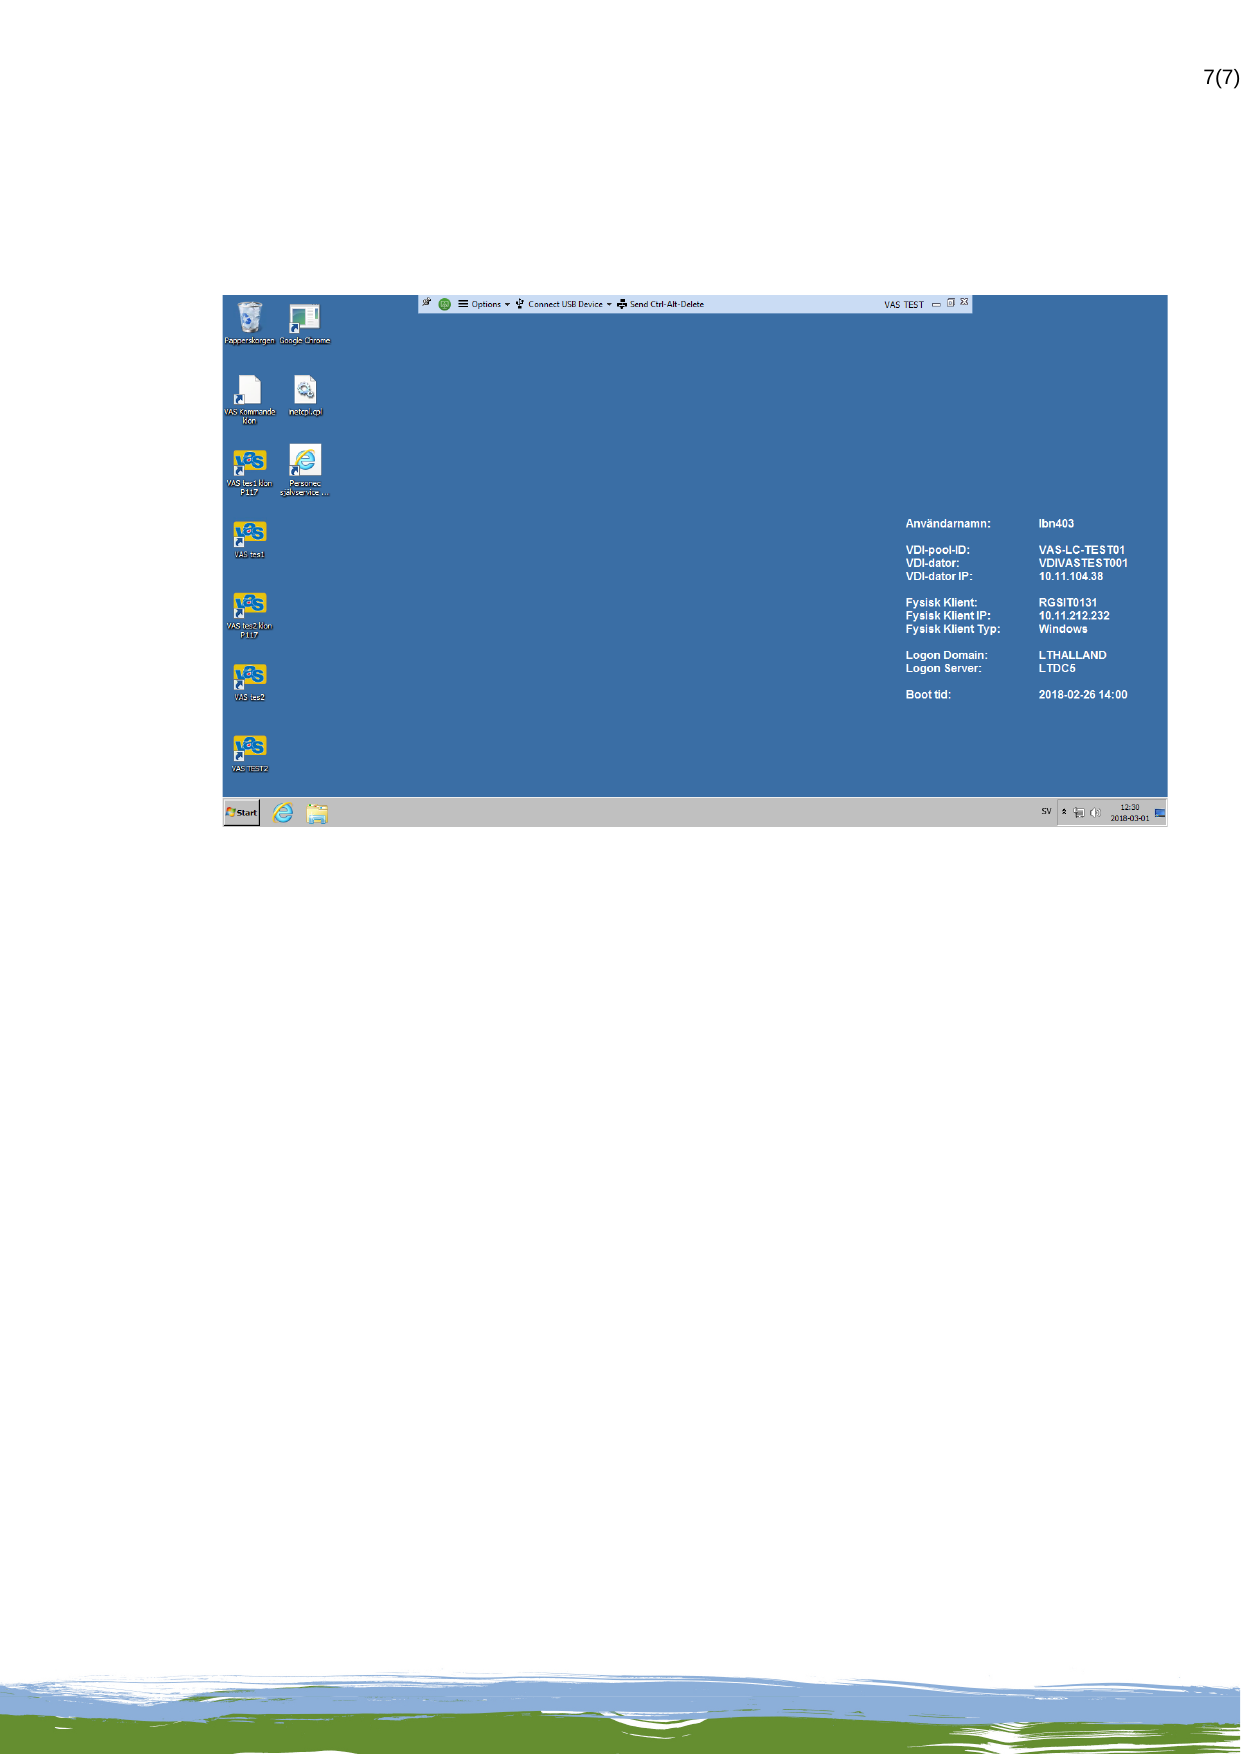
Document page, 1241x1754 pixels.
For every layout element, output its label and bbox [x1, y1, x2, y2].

picture [222, 295, 1168, 827]
picture [0, 1657, 1241, 1754]
